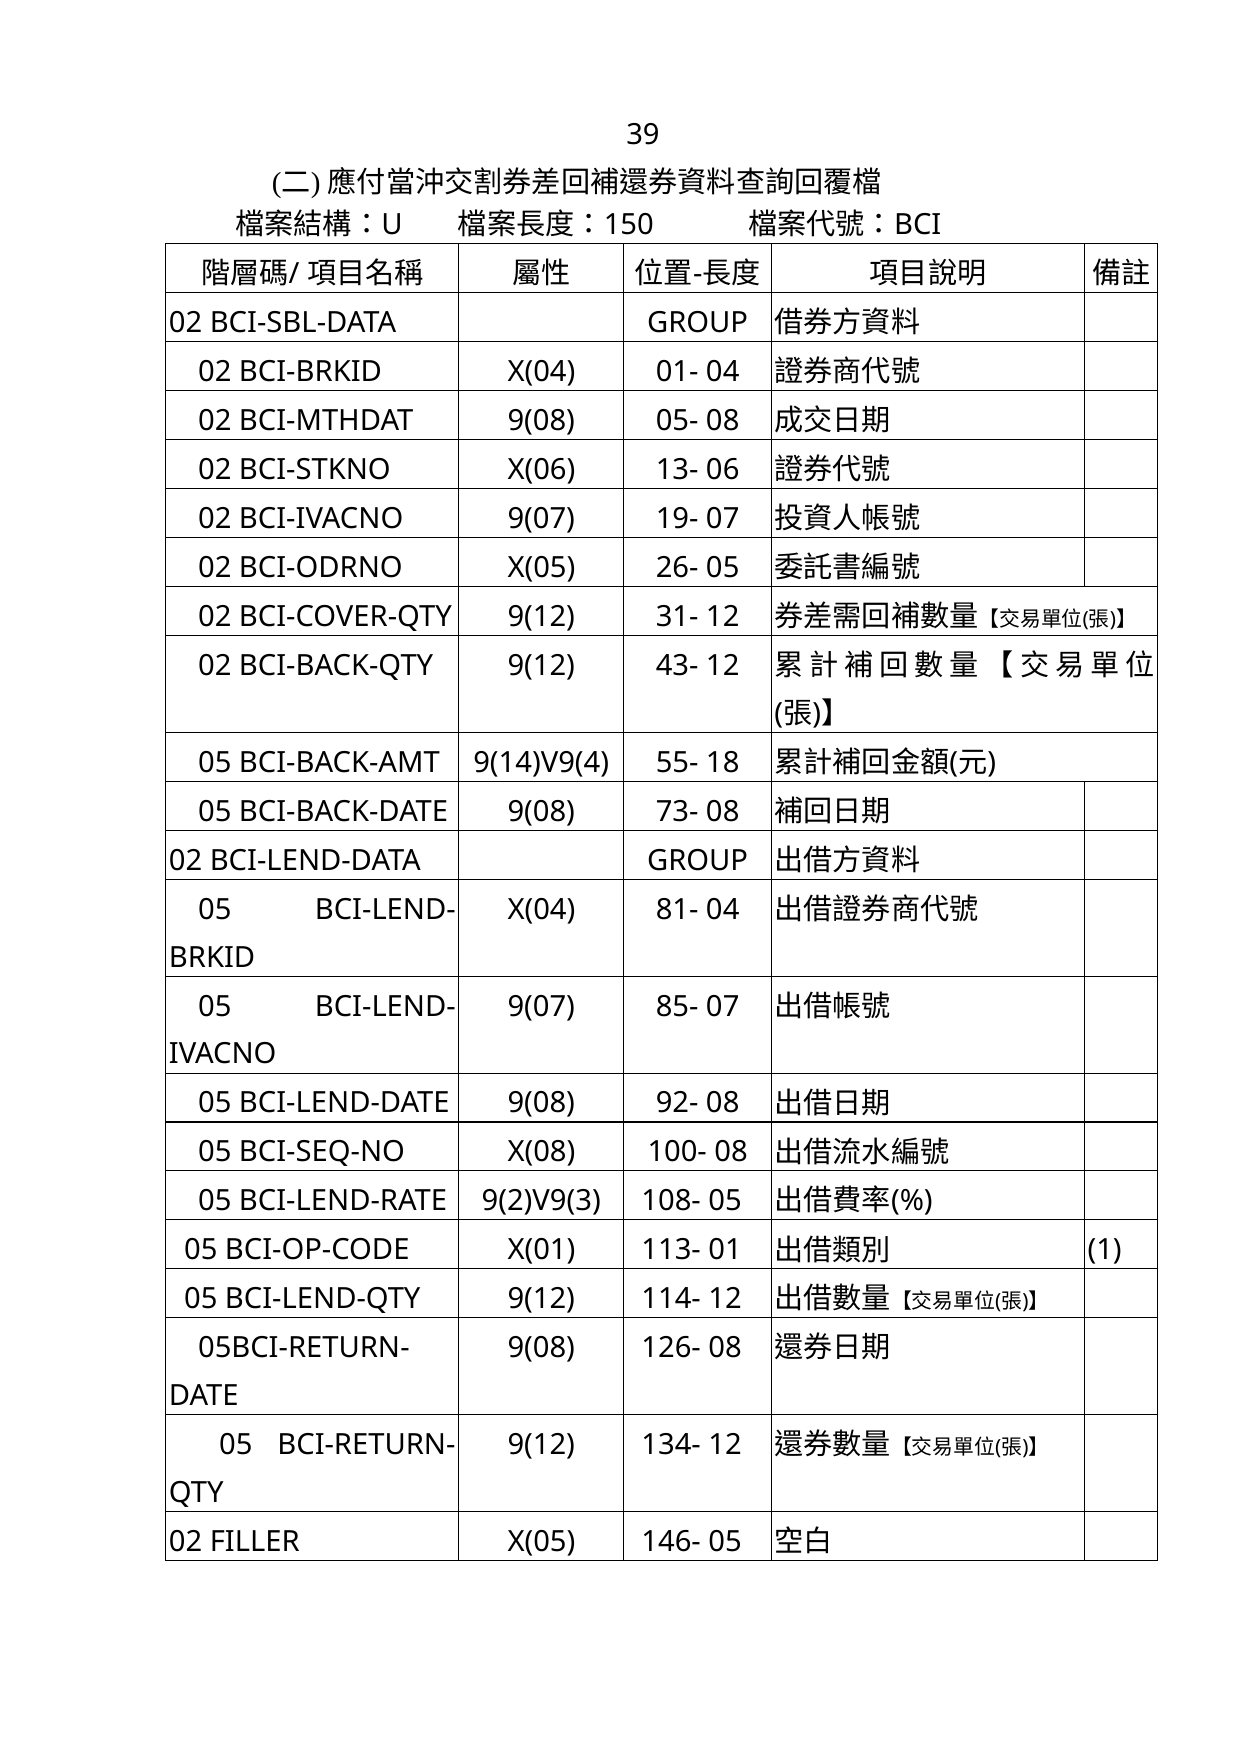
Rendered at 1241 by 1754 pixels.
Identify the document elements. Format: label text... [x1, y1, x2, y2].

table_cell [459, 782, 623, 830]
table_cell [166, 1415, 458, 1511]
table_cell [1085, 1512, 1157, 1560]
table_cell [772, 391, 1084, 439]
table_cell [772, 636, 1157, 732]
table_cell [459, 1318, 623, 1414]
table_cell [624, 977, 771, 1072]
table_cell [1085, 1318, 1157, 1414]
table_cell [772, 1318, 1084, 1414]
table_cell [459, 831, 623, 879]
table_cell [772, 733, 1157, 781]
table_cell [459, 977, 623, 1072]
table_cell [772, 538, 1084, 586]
text 39 [148, 105, 1137, 153]
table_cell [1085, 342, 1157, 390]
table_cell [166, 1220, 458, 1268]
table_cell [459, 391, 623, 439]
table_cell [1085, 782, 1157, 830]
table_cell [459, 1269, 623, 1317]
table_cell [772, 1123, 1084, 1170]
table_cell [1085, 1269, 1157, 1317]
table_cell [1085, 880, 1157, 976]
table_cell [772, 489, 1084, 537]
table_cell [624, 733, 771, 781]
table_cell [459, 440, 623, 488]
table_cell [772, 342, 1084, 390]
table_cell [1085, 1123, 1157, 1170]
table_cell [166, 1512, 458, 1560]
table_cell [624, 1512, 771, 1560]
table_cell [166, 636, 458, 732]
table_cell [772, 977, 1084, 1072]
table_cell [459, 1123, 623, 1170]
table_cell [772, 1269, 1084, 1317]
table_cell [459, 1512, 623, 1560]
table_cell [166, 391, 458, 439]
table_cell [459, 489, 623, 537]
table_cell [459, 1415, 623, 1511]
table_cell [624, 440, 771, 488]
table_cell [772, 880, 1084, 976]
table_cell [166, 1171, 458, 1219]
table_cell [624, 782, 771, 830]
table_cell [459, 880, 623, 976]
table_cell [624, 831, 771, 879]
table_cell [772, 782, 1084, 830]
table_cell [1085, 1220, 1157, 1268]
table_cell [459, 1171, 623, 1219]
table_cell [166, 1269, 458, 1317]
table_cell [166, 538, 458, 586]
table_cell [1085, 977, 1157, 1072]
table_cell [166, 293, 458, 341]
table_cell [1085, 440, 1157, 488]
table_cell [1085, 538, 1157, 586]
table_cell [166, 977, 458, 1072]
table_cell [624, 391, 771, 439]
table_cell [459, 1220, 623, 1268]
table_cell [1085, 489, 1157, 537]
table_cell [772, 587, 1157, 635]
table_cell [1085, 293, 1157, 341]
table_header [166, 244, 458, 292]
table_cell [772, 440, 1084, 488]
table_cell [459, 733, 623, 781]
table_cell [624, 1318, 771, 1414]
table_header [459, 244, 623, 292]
text (二) 應付當沖交割券差回補還券資料查詢回覆檔 [148, 153, 1137, 201]
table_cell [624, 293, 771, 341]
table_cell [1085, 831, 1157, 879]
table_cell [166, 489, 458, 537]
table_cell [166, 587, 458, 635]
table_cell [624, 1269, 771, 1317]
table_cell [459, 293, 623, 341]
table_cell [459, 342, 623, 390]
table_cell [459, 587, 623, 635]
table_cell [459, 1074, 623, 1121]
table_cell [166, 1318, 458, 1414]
text 檔案結構：U 檔案長度：150 檔案代號：BCI [148, 201, 1137, 243]
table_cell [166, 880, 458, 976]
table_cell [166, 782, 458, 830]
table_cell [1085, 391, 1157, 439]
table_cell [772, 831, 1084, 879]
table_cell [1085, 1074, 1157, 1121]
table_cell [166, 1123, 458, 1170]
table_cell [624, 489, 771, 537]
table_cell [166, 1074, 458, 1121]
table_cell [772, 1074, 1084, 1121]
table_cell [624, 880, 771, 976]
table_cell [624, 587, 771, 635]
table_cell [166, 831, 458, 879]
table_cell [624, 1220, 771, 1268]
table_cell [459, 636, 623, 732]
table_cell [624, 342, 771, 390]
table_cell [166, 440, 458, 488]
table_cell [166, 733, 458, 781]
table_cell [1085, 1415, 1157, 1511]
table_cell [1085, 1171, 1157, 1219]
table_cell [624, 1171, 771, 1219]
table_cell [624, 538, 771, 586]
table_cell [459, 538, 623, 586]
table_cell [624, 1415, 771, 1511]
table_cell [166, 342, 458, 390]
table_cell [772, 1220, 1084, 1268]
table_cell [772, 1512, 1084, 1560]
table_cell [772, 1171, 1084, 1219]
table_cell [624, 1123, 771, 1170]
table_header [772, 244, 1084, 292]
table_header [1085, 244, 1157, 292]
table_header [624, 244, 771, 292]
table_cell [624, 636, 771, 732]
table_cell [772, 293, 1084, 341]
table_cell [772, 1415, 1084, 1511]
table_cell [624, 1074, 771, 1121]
